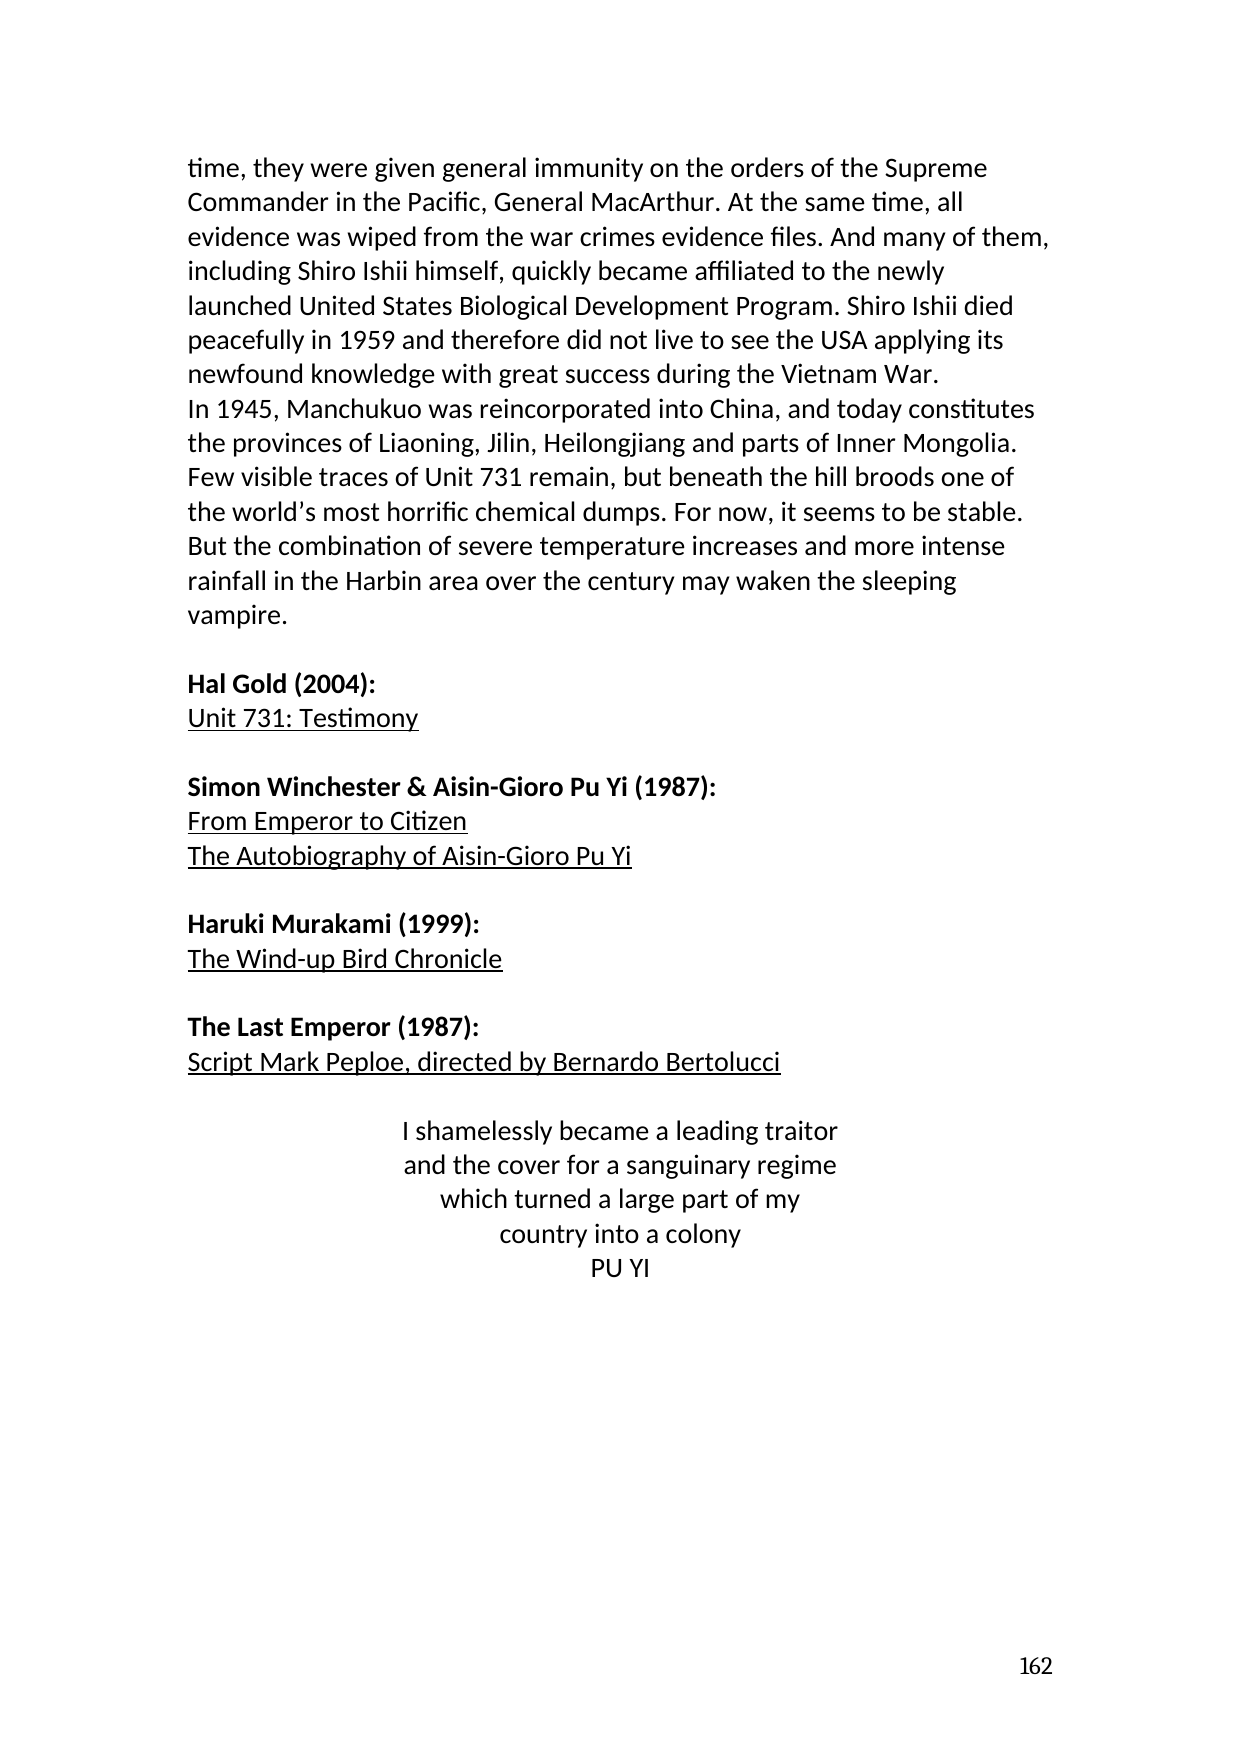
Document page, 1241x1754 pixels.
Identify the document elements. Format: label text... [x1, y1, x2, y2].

text I shamelessly became a leading traitor [187, 1112, 1053, 1147]
text country into a colony [187, 1216, 1053, 1250]
text In 1945, Manchukuo was reincorporated into China, and today constitutes the provinces of Liaoning, Jilin, Heilongjiang and parts of Inner Mongolia. Few visible traces of Unit 731 remain, but beneath the hill broods one of the world’s most horrific chemical dumps. For now, it seems to be stable. But the combination of severe temperature increases and more intense rainfall in the Harbin area over the century may waken the sleeping vampire. [187, 391, 1053, 631]
text PU YI [187, 1250, 1053, 1284]
text which turned a large part of my [187, 1181, 1053, 1216]
text Script Mark Peploe, directed by Bernardo Bertolucci [187, 1044, 1053, 1078]
text Simon Winchester & Aisin-Gioro Pu Yi (1987): [187, 769, 1053, 803]
text Hal Gold (2004): [187, 666, 1053, 700]
text The Wind-up Bird Chronicle [187, 941, 1053, 975]
text The Autobiography of Aisin-Gioro Pu Yi [187, 837, 1053, 872]
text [187, 150, 1053, 391]
text Haruki Murakami (1999): [187, 906, 1053, 941]
text and the cover for a sanguinary regime [187, 1147, 1053, 1181]
text From Emperor to Citizen [187, 803, 1053, 837]
text The Last Emperor (1987): [187, 1009, 1053, 1044]
text Unit 731: Testimony [187, 700, 1053, 734]
